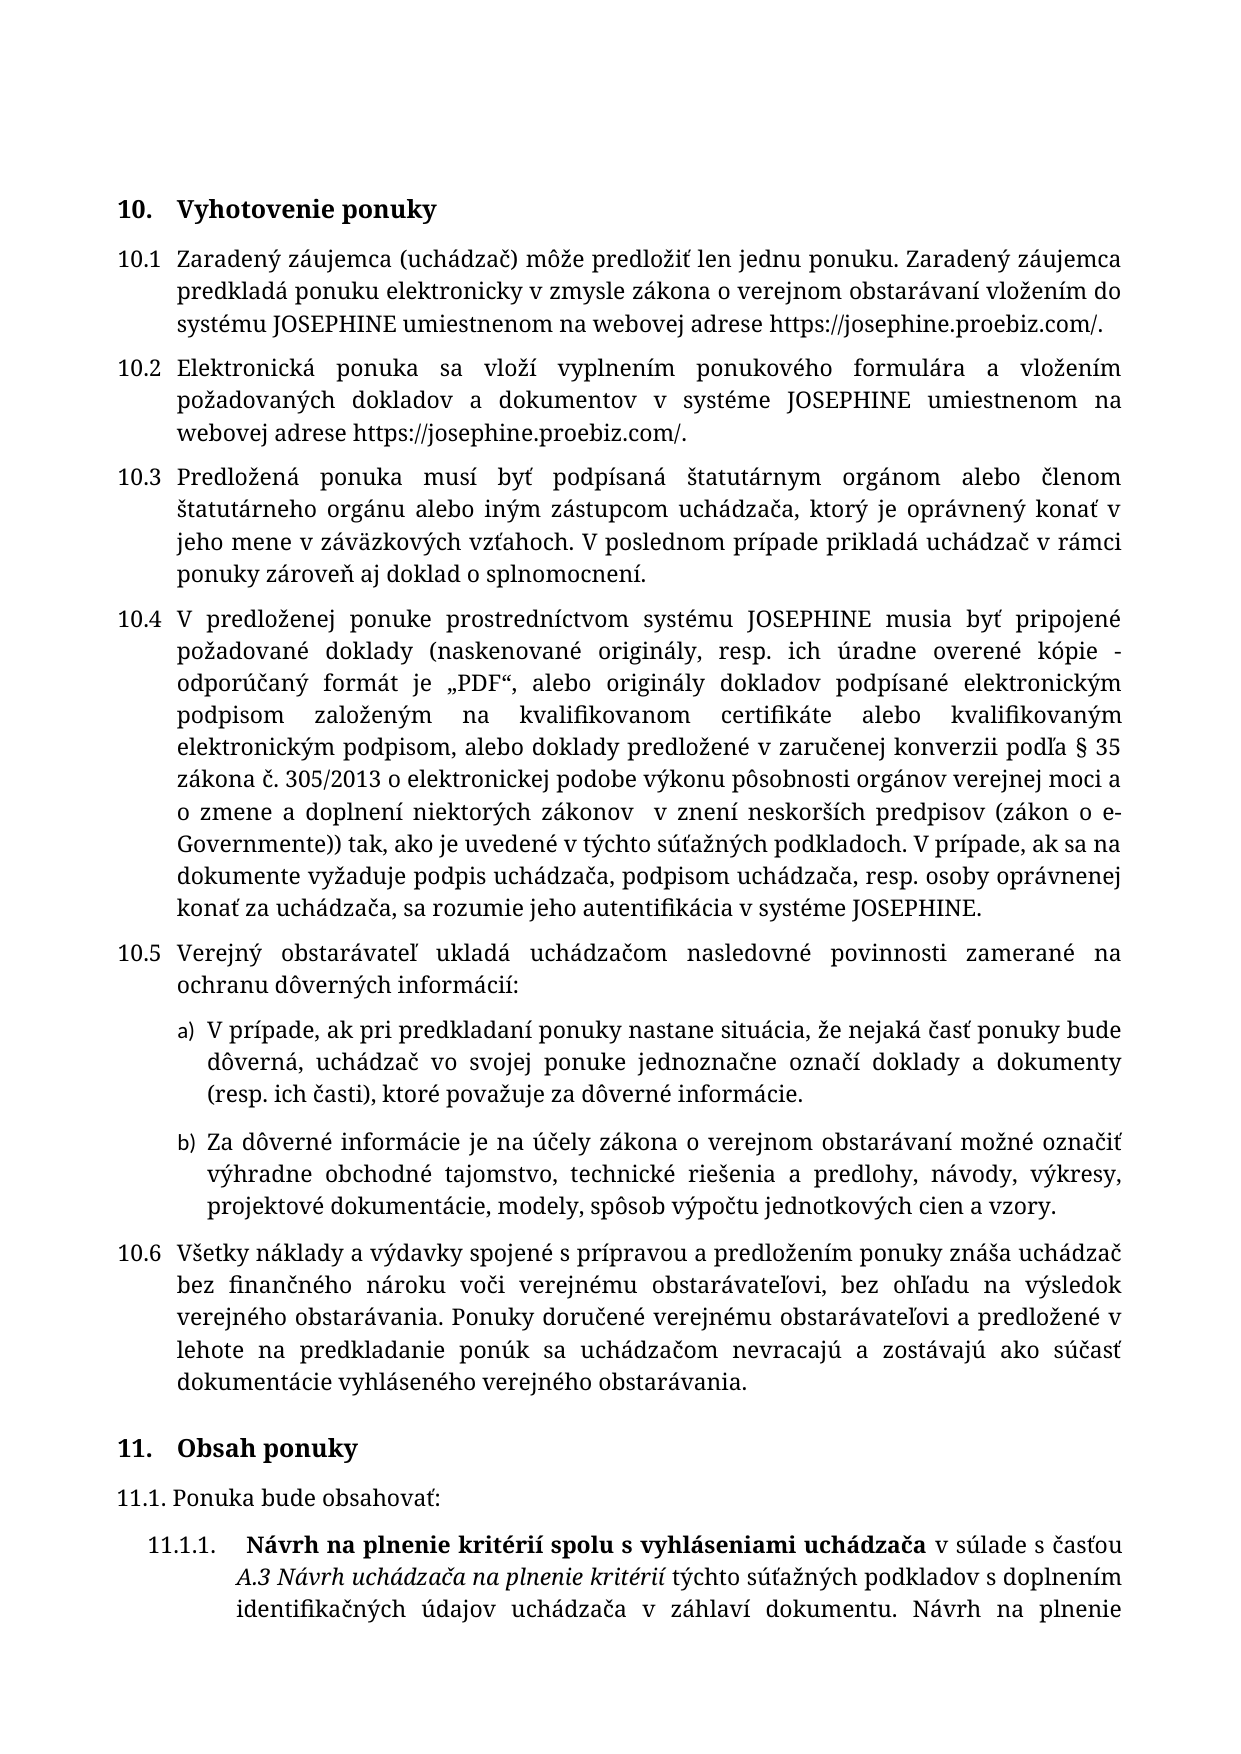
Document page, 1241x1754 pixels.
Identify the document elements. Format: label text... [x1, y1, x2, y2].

list Predložená ponuka musí byť podpísaná štatutárnym orgánom alebo členom štatutárneho orgánu alebo iným zástupcom uchádzača, ktorý je oprávnený konať v jeho mene v záväzkových vzťahoch. V poslednom prípade prikladá uchádzač v rámci ponuky zároveň aj doklad o splnomocnení. [117, 461, 1123, 589]
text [147, 1528, 1123, 1624]
subtitle Obsah ponuky [117, 1430, 1117, 1464]
list V prípade, ak pri predkladaní ponuky nastane situácia, že nejaká časť ponuky bude dôverná, uchádzač vo svojej ponuke jednoznačne označí doklady a dokumenty (resp. ich časti), ktoré považuje za dôverné informácie. [177, 1014, 1123, 1109]
list V predloženej ponuke prostredníctvom systému JOSEPHINE musia byť pripojené požadované doklady (naskenované originály, resp. ich úradne overené kópie - odporúčaný formát je „PDF“, alebo originály dokladov podpísané elektronickým podpisom založeným na kvalifikovanom certifikáte alebo kvalifikovaným elektronickým podpisom, alebo doklady predložené v zaručenej konverzii podľa § 35 zákona č. 305/2013 o elektronickej podobe výkonu pôsobnosti orgánov verejnej moci a o zmene a doplnení niektorých zákonov v znení neskorších predpisov (zákon o e-Governmente)) tak, ako je uvedené v týchto súťažných podkladoch. V prípade, ak sa na dokumente vyžaduje podpis uchádzača, podpisom uchádzača, resp. osoby oprávnenej konať za uchádzača, sa rozumie jeho autentifikácia v systéme JOSEPHINE. [117, 602, 1123, 923]
list Verejný obstarávateľ ukladá uchádzačom nasledovné povinnosti zamerané na ochranu dôverných informácií: [117, 937, 1123, 1000]
list Zaradený záujemca (uchádzač) môže predložiť len jednu ponuku. Zaradený záujemca predkladá ponuku elektronicky v zmysle zákona o verejnom obstarávaní vložením do systému JOSEPHINE umiestnenom na webovej adrese https://josephine.proebiz.com/. [117, 243, 1123, 339]
list Všetky náklady a výdavky spojené s prípravou a predložením ponuky znáša uchádzač bez finančného nároku voči verejnému obstarávateľovi, bez ohľadu na výsledok verejného obstarávania. Ponuky doručené verejnému obstarávateľovi a predložené v lehote na predkladanie ponúk sa uchádzačom nevracajú a zostávajú ako súčasť dokumentácie vyhláseného verejného obstarávania. [117, 1237, 1123, 1397]
subtitle Vyhotovenie ponuky [117, 192, 1117, 226]
list Za dôverné informácie je na účely zákona o verejnom obstarávaní možné označiť výhradne obchodné tajomstvo, technické riešenia a predlohy, návody, výkresy, projektové dokumentácie, modely, spôsob výpočtu jednotkových cien a vzory. [177, 1126, 1123, 1221]
text 11.1. Ponuka bude obsahovať: [116, 1482, 1123, 1513]
list Elektronická ponuka sa vloží vyplnením ponukového formulára a vložením požadovaných dokladov a dokumentov v systéme JOSEPHINE umiestnenom na webovej adrese https://josephine.proebiz.com/. [117, 352, 1123, 448]
